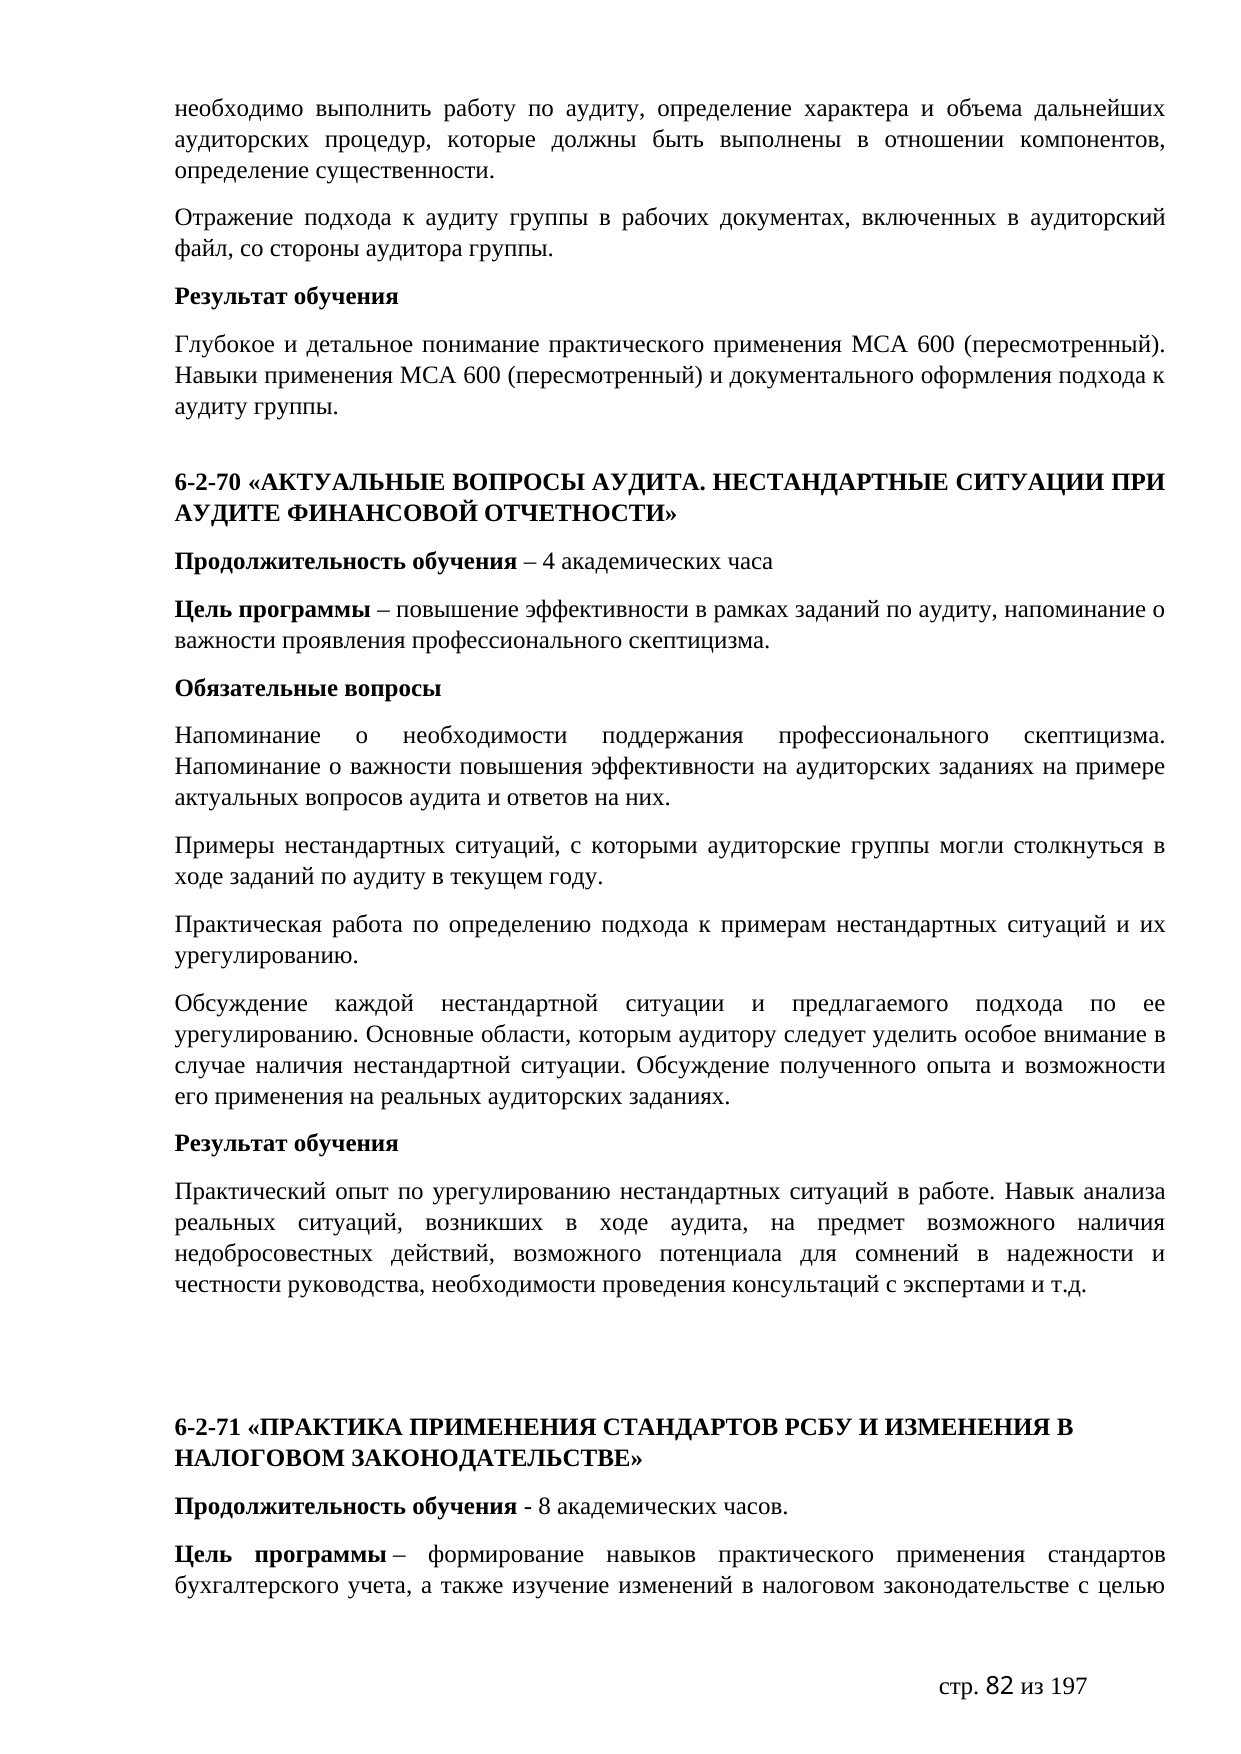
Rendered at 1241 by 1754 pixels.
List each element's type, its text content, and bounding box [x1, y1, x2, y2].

text Результат обучения [174, 1128, 1166, 1157]
text Обсуждение каждой нестандартной ситуации и предлагаемого подхода по ее урегулированию. Основные области, которым аудитору следует уделить особое внимание в случае наличия нестандартной ситуации. Обсуждение полученного опыта и возможности его применения на реальных аудиторских заданиях. [174, 988, 1166, 1109]
text Обязательные вопросы [174, 673, 1166, 701]
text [174, 93, 1166, 183]
text Отражение подхода к аудиту группы в рабочих документах, включенных в аудиторский файл, со стороны аудитора группы. [174, 202, 1166, 262]
text 6-2-70 «АКТУАЛЬНЫЕ ВОПРОСЫ АУДИТА. НЕСТАНДАРТНЫЕ СИТУАЦИИ ПРИ АУДИТЕ ФИНАНСОВОЙ ОТЧЕТНОСТИ» [174, 467, 1166, 527]
text Глубокое и детальное понимание практического применения МСА 600 (пересмотренный). Навыки применения МСА 600 (пересмотренный) и документального оформления подхода к аудиту группы. [174, 329, 1166, 420]
text Примеры нестандартных ситуаций, с которыми аудиторские группы могли столкнуться в ходе заданий по аудиту в текущем году. [174, 830, 1166, 890]
text Результат обучения [174, 281, 1166, 310]
text 6-2-71 «ПРАКТИКА ПРИМЕНЕНИЯ СТАНДАРТОВ РСБУ И ИЗМЕНЕНИЯ В НАЛОГОВОМ ЗАКОНОДАТЕЛЬСТВЕ» [174, 1412, 1166, 1472]
text Цель программы – повышение эффективности в рамках заданий по аудиту, напоминание о важности проявления профессионального скептицизма. [174, 594, 1166, 654]
text Продолжительность обучения - 8 академических часов. [174, 1491, 1166, 1520]
text Практический опыт по урегулированию нестандартных ситуаций в работе. Навык анализа реальных ситуаций, возникших в ходе аудита, на предмет возможного наличия недобросовестных действий, возможного потенциала для сомнений в надежности и честности руководства, необходимости проведения консультаций с экспертами и т.д. [174, 1176, 1166, 1298]
text Продолжительность обучения – 4 академических часа [174, 546, 1166, 575]
text Напоминание о необходимости поддержания профессионального скептицизма. Напоминание о важности повышения эффективности на аудиторских заданиях на примере актуальных вопросов аудита и ответов на них. [174, 720, 1166, 811]
text Практическая работа по определению подхода к примерам нестандартных ситуаций и их урегулированию. [174, 909, 1166, 969]
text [174, 1539, 1166, 1599]
